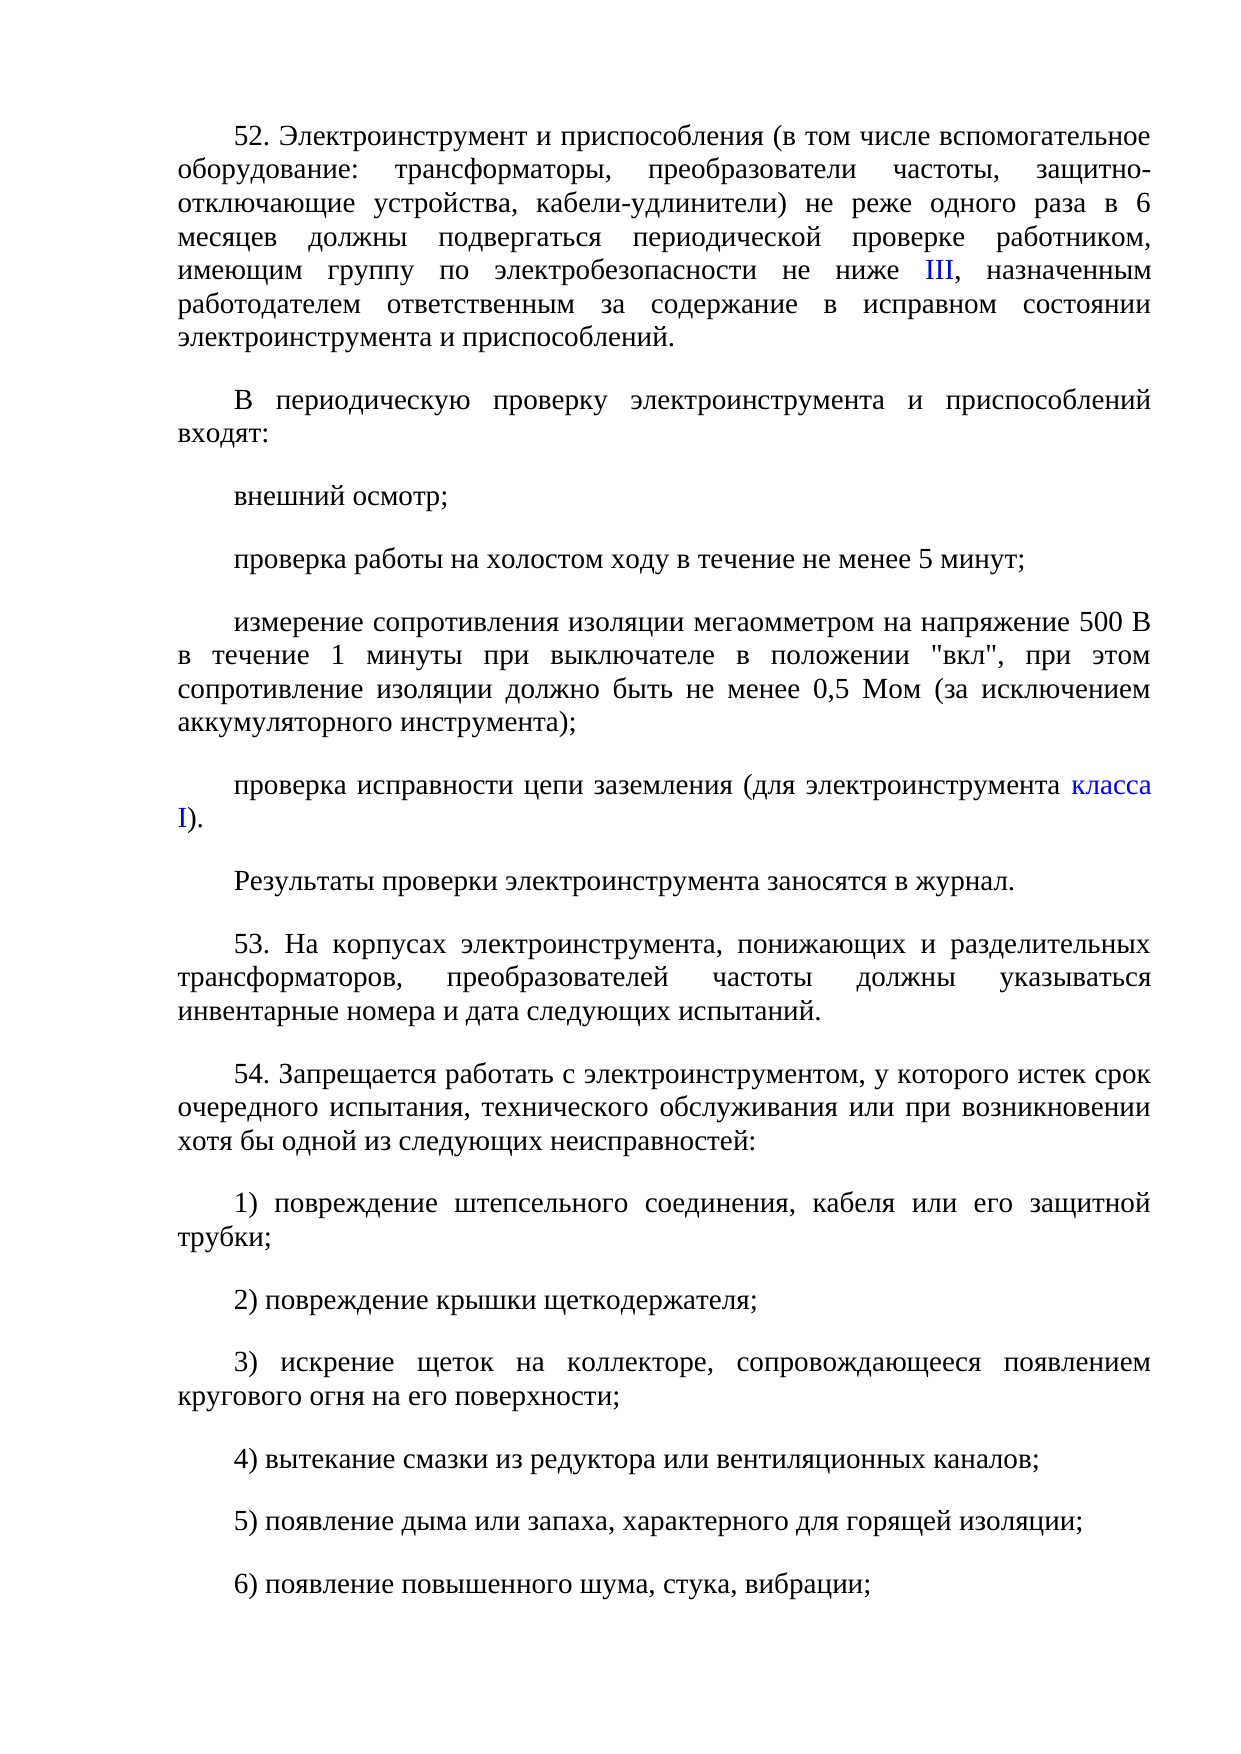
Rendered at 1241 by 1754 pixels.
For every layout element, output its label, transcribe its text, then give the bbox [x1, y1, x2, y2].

text Результаты проверки электроинструмента заносятся в журнал. [177, 863, 1152, 897]
text 54. Запрещается работать с электроинструментом, у которого истек срок очередного испытания, технического обслуживания или при возникновении хотя бы одной из следующих неисправностей: [177, 1056, 1152, 1156]
text 5) появление дыма или запаха, характерного для горящей изоляции; [177, 1503, 1152, 1537]
text 2) повреждение крышки щеткодержателя; [177, 1282, 1152, 1315]
text 4) вытекание смазки из редуктора или вентиляционных каналов; [177, 1441, 1152, 1474]
text В периодическую проверку электроинструмента и приспособлений входят: [177, 382, 1152, 449]
text внешний осмотр; [177, 478, 1152, 512]
text 6) появление повышенного шума, стука, вибрации; [177, 1566, 1152, 1600]
text 53. На корпусах электроинструмента, понижающих и разделительных трансформаторов, преобразователей частоты должны указываться инвентарные номера и дата следующих испытаний. [177, 926, 1152, 1027]
text измерение сопротивления изоляции мегаомметром на напряжение 500 В в течение 1 минуты при выключателе в положении "вкл", при этом сопротивление изоляции должно быть не менее 0,5 Мом (за исключением аккумуляторного инструмента); [177, 604, 1152, 738]
text 52. Электроинструмент и приспособления (в том числе вспомогательное оборудование: трансформаторы, преобразователи частоты, защитно-отключающие устройства, кабели-удлинители) не реже одного раза в 6 месяцев должны подвергаться периодической проверке работником, имеющим группу по электробезопасности не ниже III, назначенным работодателем ответственным за содержание в исправном состоянии электроинструмента и приспособлений. [177, 118, 1152, 353]
text 1) повреждение штепсельного соединения, кабеля или его защитной трубки; [177, 1186, 1152, 1253]
text 3) искрение щеток на коллекторе, сопровождающееся появлением кругового огня на его поверхности; [177, 1344, 1152, 1412]
text проверка исправности цепи заземления (для электроинструмента класса I). [177, 767, 1152, 834]
text проверка работы на холостом ходу в течение не менее 5 минут; [177, 541, 1152, 574]
